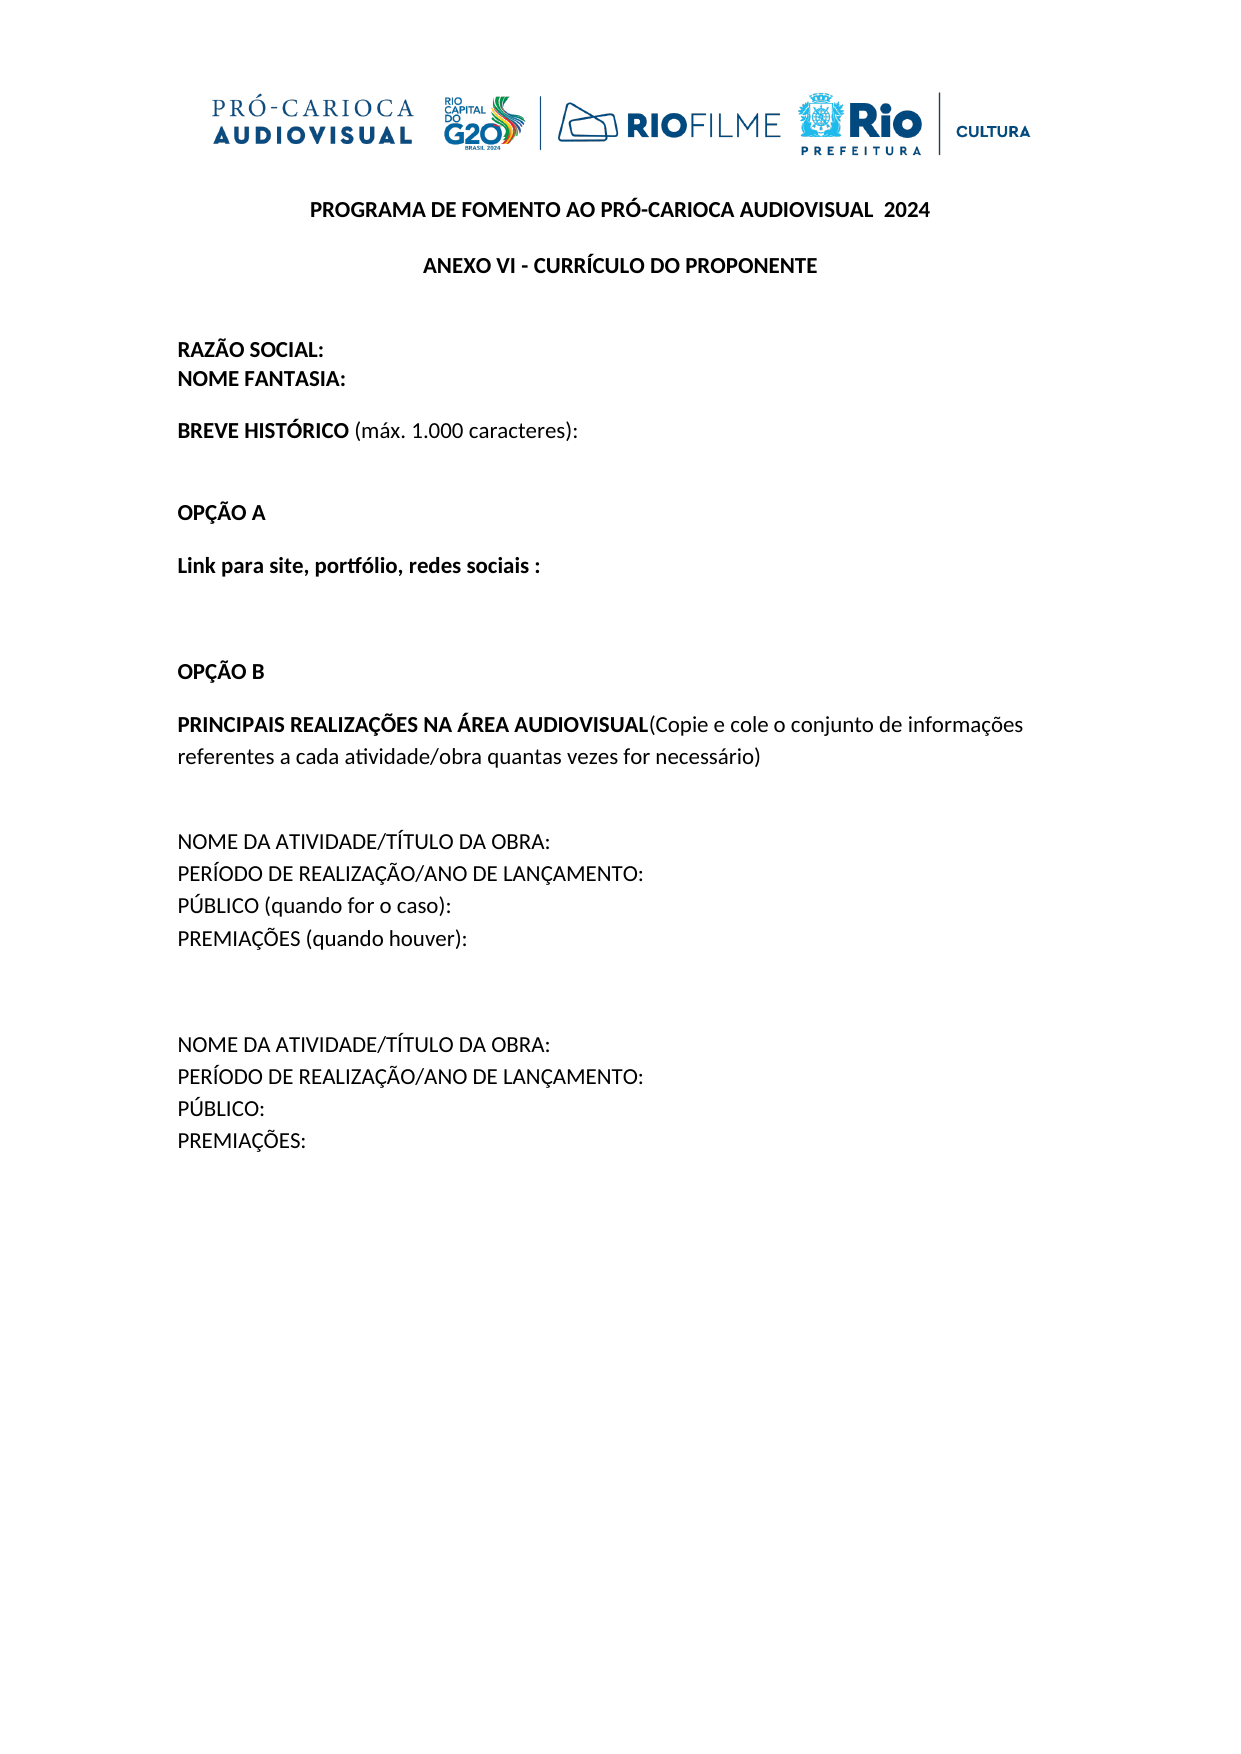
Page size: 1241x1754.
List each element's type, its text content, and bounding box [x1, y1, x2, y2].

text Link para site, portfólio, redes sociais : [177, 551, 1063, 579]
text NOME DA ATIVIDADE/TÍTULO DA OBRA: PERÍODO DE REALIZAÇÃO/ANO DE LANÇAMENTO: PÚBLICO (quando for o caso): PREMIAÇÕES (quando houver): [177, 827, 1063, 952]
text BREVE HISTÓRICO (máx. 1.000 caracteres): [177, 417, 1063, 445]
text ANEXO VI - CURRÍCULO DO PROPONENTE [177, 252, 1063, 279]
text RAZÃO SOCIAL: [177, 336, 1063, 364]
text OPÇÃO A [177, 498, 1063, 526]
text NOME FANTASIA: [177, 364, 1063, 392]
text PRINCIPAIS REALIZAÇÕES NA ÁREA AUDIOVISUAL(Copie e cole o conjunto de informações referentes a cada atividade/obra quantas vezes for necessário) [177, 710, 1063, 802]
text PROGRAMA DE FOMENTO AO PRÓ-CARIOCA AUDIOVISUAL 2024 [177, 196, 1063, 223]
text NOME DA ATIVIDADE/TÍTULO DA OBRA: PERÍODO DE REALIZAÇÃO/ANO DE LANÇAMENTO: PÚBLICO: PREMIAÇÕES: [177, 1030, 1063, 1154]
picture [177, 73, 1063, 168]
text OPÇÃO B [177, 657, 1063, 685]
